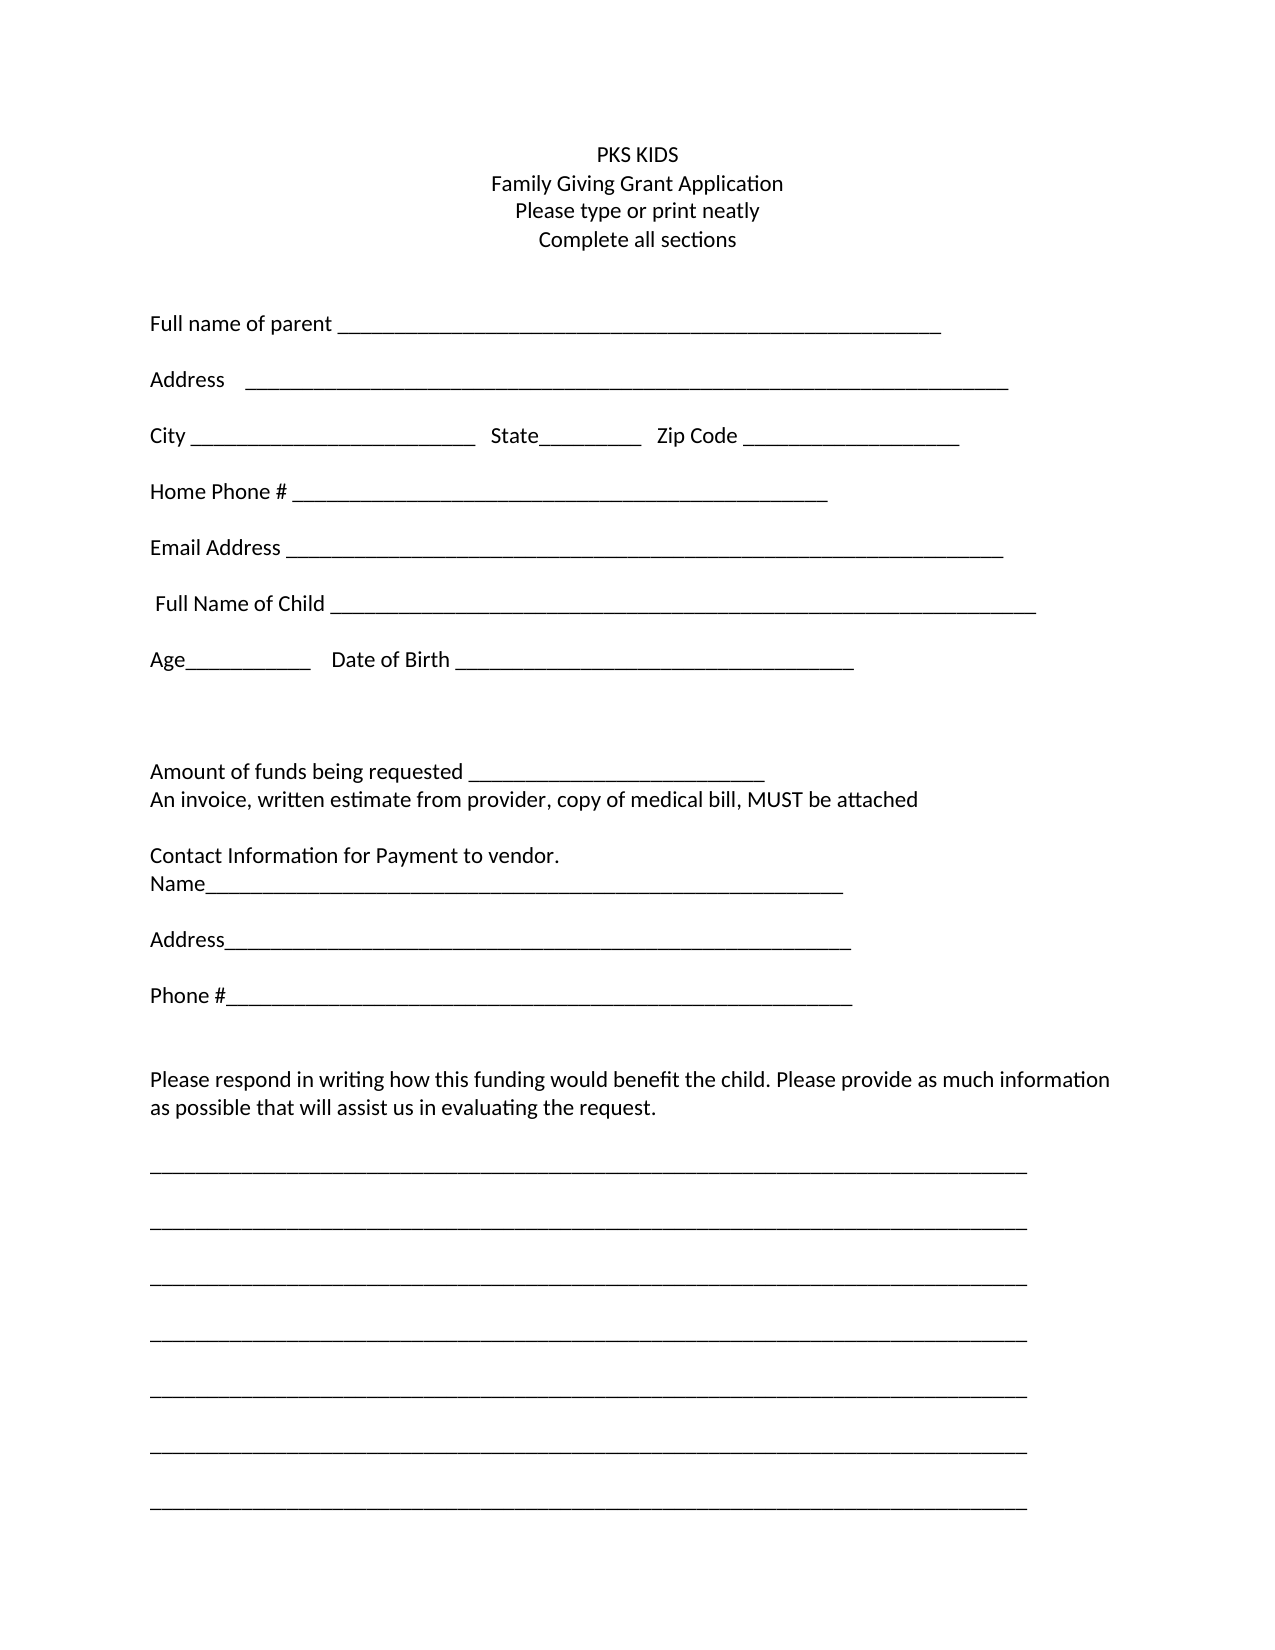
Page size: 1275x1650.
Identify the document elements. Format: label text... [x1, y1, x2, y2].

text Contact Information for Payment to vendor. [150, 841, 1125, 869]
text Amount of funds being requested __________________________ [150, 757, 1125, 785]
text _____________________________________________________________________________ [150, 1317, 1125, 1346]
text Email Address _______________________________________________________________ [150, 533, 1125, 561]
text Full name of parent _____________________________________________________ [150, 309, 1125, 337]
text _____________________________________________________________________________ [150, 1205, 1125, 1233]
text _____________________________________________________________________________ [150, 1149, 1125, 1177]
text Full Name of Child ______________________________________________________________ [150, 589, 1125, 617]
text _____________________________________________________________________________ [150, 1486, 1125, 1514]
text Please type or print neatly [150, 197, 1125, 225]
text Home Phone # _______________________________________________ [150, 477, 1125, 505]
text PKS KIDS [150, 141, 1125, 169]
text Complete all sections [150, 225, 1125, 253]
text _____________________________________________________________________________ [150, 1429, 1125, 1458]
text Phone #_______________________________________________________ [150, 981, 1125, 1009]
text Family Giving Grant Application [150, 169, 1125, 197]
text An invoice, written estimate from provider, copy of medical bill, MUST be attached [150, 785, 1125, 813]
text Age___________ Date of Birth ___________________________________ [150, 645, 1125, 673]
text Name________________________________________________________ [150, 869, 1125, 897]
text Address_______________________________________________________ [150, 925, 1125, 953]
text Please respond in writing how this funding would benefit the child. Please provide as much information as possible that will assist us in evaluating the request. [150, 1065, 1125, 1121]
text Address ___________________________________________________________________ [150, 365, 1125, 393]
text City _________________________ State_________ Zip Code ___________________ [150, 421, 1125, 449]
text _____________________________________________________________________________ [150, 1373, 1125, 1402]
text _____________________________________________________________________________ [150, 1261, 1125, 1289]
